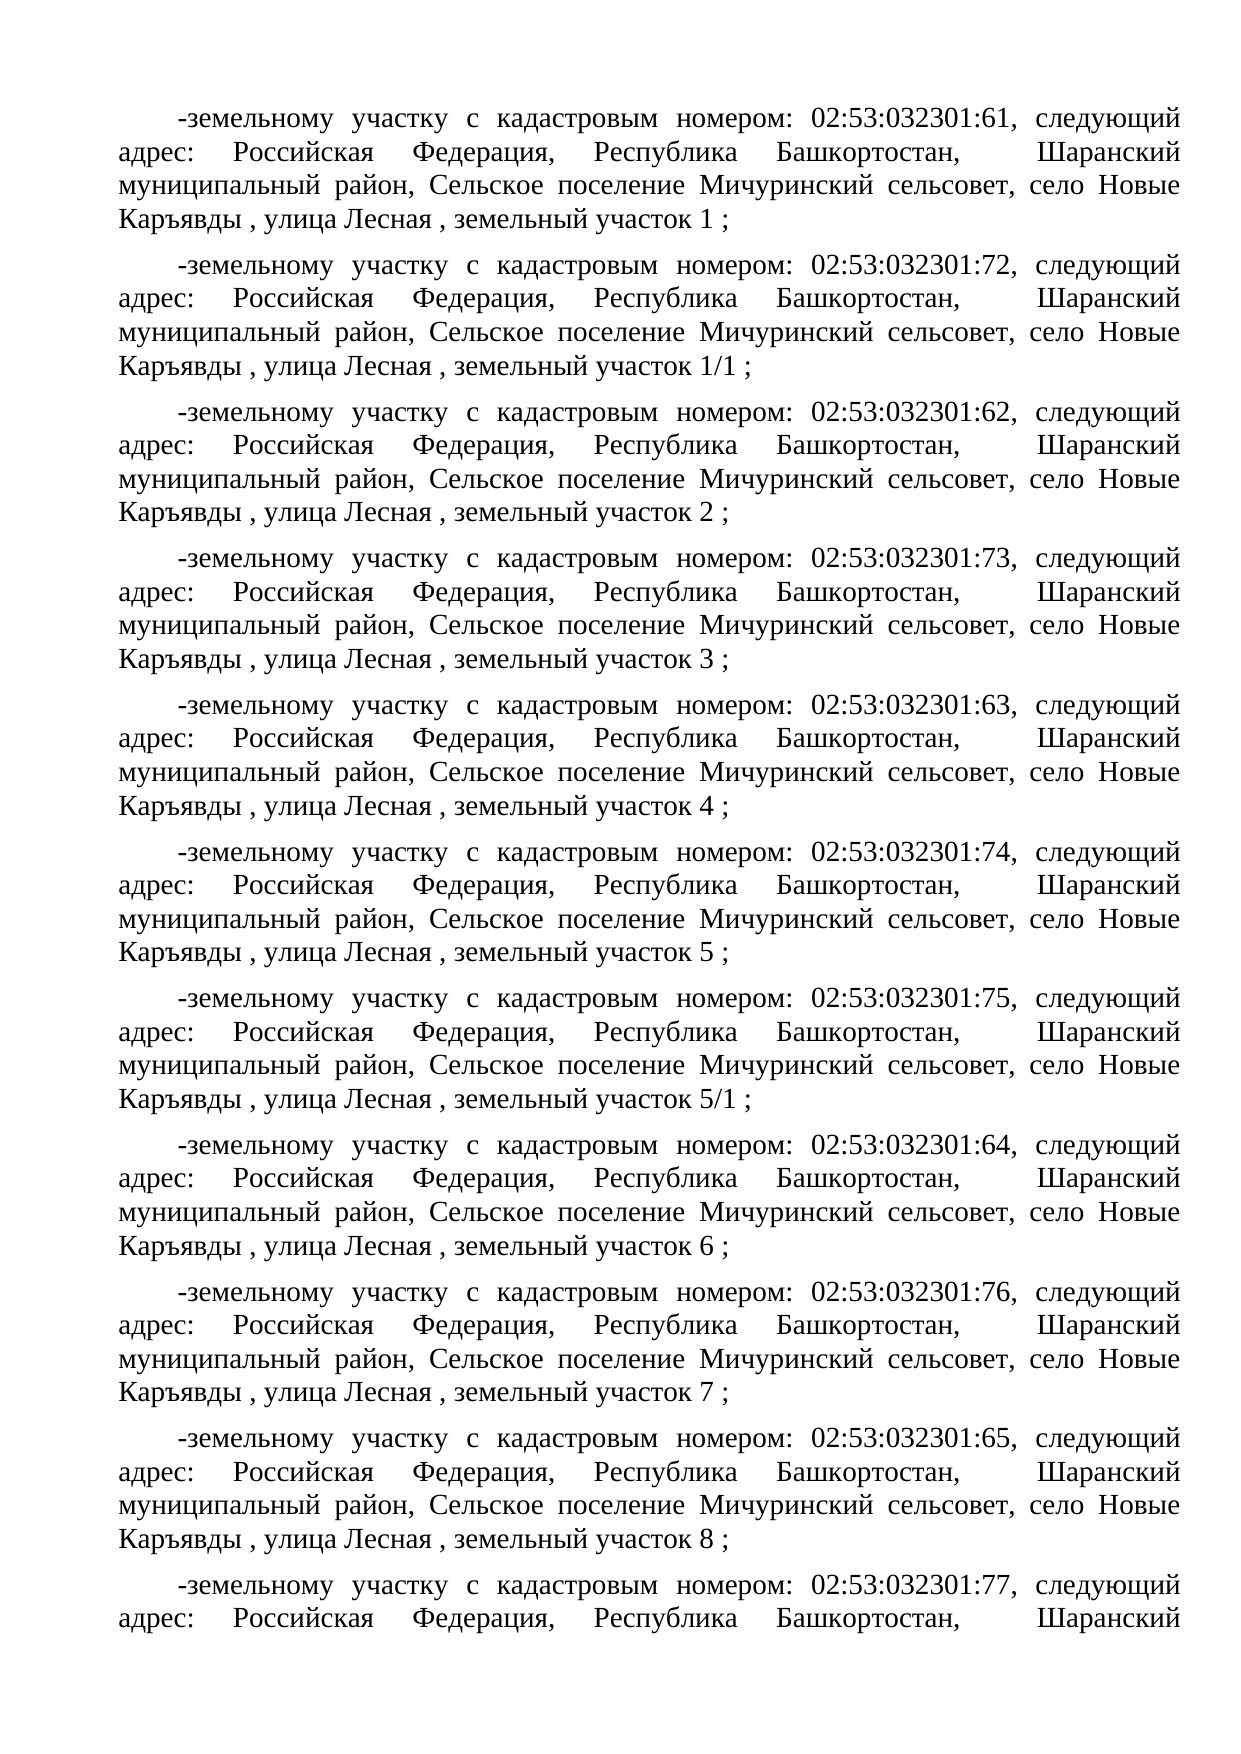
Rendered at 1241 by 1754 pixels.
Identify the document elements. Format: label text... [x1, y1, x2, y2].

list -земельному участку с кадастровым номером: 02:53:032301:75, следующий адрес: Российская Федерация, Республика Башкортостан, Шаранский муниципальный район, Сельское поселение Мичуринский сельсовет, село Новые Каръявды , улица Лесная , земельный участок 5/1 ; [118, 980, 1181, 1114]
list -земельному участку с кадастровым номером: 02:53:032301:73, следующий адрес: Российская Федерация, Республика Башкортостан, Шаранский муниципальный район, Сельское поселение Мичуринский сельсовет, село Новые Каръявды , улица Лесная , земельный участок 3 ; [118, 540, 1181, 674]
list -земельному участку с кадастровым номером: 02:53:032301:72, следующий адрес: Российская Федерация, Республика Башкортостан, Шаранский муниципальный район, Сельское поселение Мичуринский сельсовет, село Новые Каръявды , улица Лесная , земельный участок 1/1 ; [118, 247, 1181, 381]
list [118, 1567, 1181, 1634]
list -земельному участку с кадастровым номером: 02:53:032301:64, следующий адрес: Российская Федерация, Республика Башкортостан, Шаранский муниципальный район, Сельское поселение Мичуринский сельсовет, село Новые Каръявды , улица Лесная , земельный участок 6 ; [118, 1127, 1181, 1261]
list -земельному участку с кадастровым номером: 02:53:032301:61, следующий адрес: Российская Федерация, Республика Башкортостан, Шаранский муниципальный район, Сельское поселение Мичуринский сельсовет, село Новые Каръявды , улица Лесная , земельный участок 1 ; [118, 100, 1181, 234]
list -земельному участку с кадастровым номером: 02:53:032301:74, следующий адрес: Российская Федерация, Республика Башкортостан, Шаранский муниципальный район, Сельское поселение Мичуринский сельсовет, село Новые Каръявды , улица Лесная , земельный участок 5 ; [118, 834, 1181, 968]
list -земельному участку с кадастровым номером: 02:53:032301:65, следующий адрес: Российская Федерация, Республика Башкортостан, Шаранский муниципальный район, Сельское поселение Мичуринский сельсовет, село Новые Каръявды , улица Лесная , земельный участок 8 ; [118, 1420, 1181, 1554]
list -земельному участку с кадастровым номером: 02:53:032301:63, следующий адрес: Российская Федерация, Республика Башкортостан, Шаранский муниципальный район, Сельское поселение Мичуринский сельсовет, село Новые Каръявды , улица Лесная , земельный участок 4 ; [118, 687, 1181, 821]
list -земельному участку с кадастровым номером: 02:53:032301:62, следующий адрес: Российская Федерация, Республика Башкортостан, Шаранский муниципальный район, Сельское поселение Мичуринский сельсовет, село Новые Каръявды , улица Лесная , земельный участок 2 ; [118, 394, 1181, 528]
list -земельному участку с кадастровым номером: 02:53:032301:76, следующий адрес: Российская Федерация, Республика Башкортостан, Шаранский муниципальный район, Сельское поселение Мичуринский сельсовет, село Новые Каръявды , улица Лесная , земельный участок 7 ; [118, 1274, 1181, 1408]
